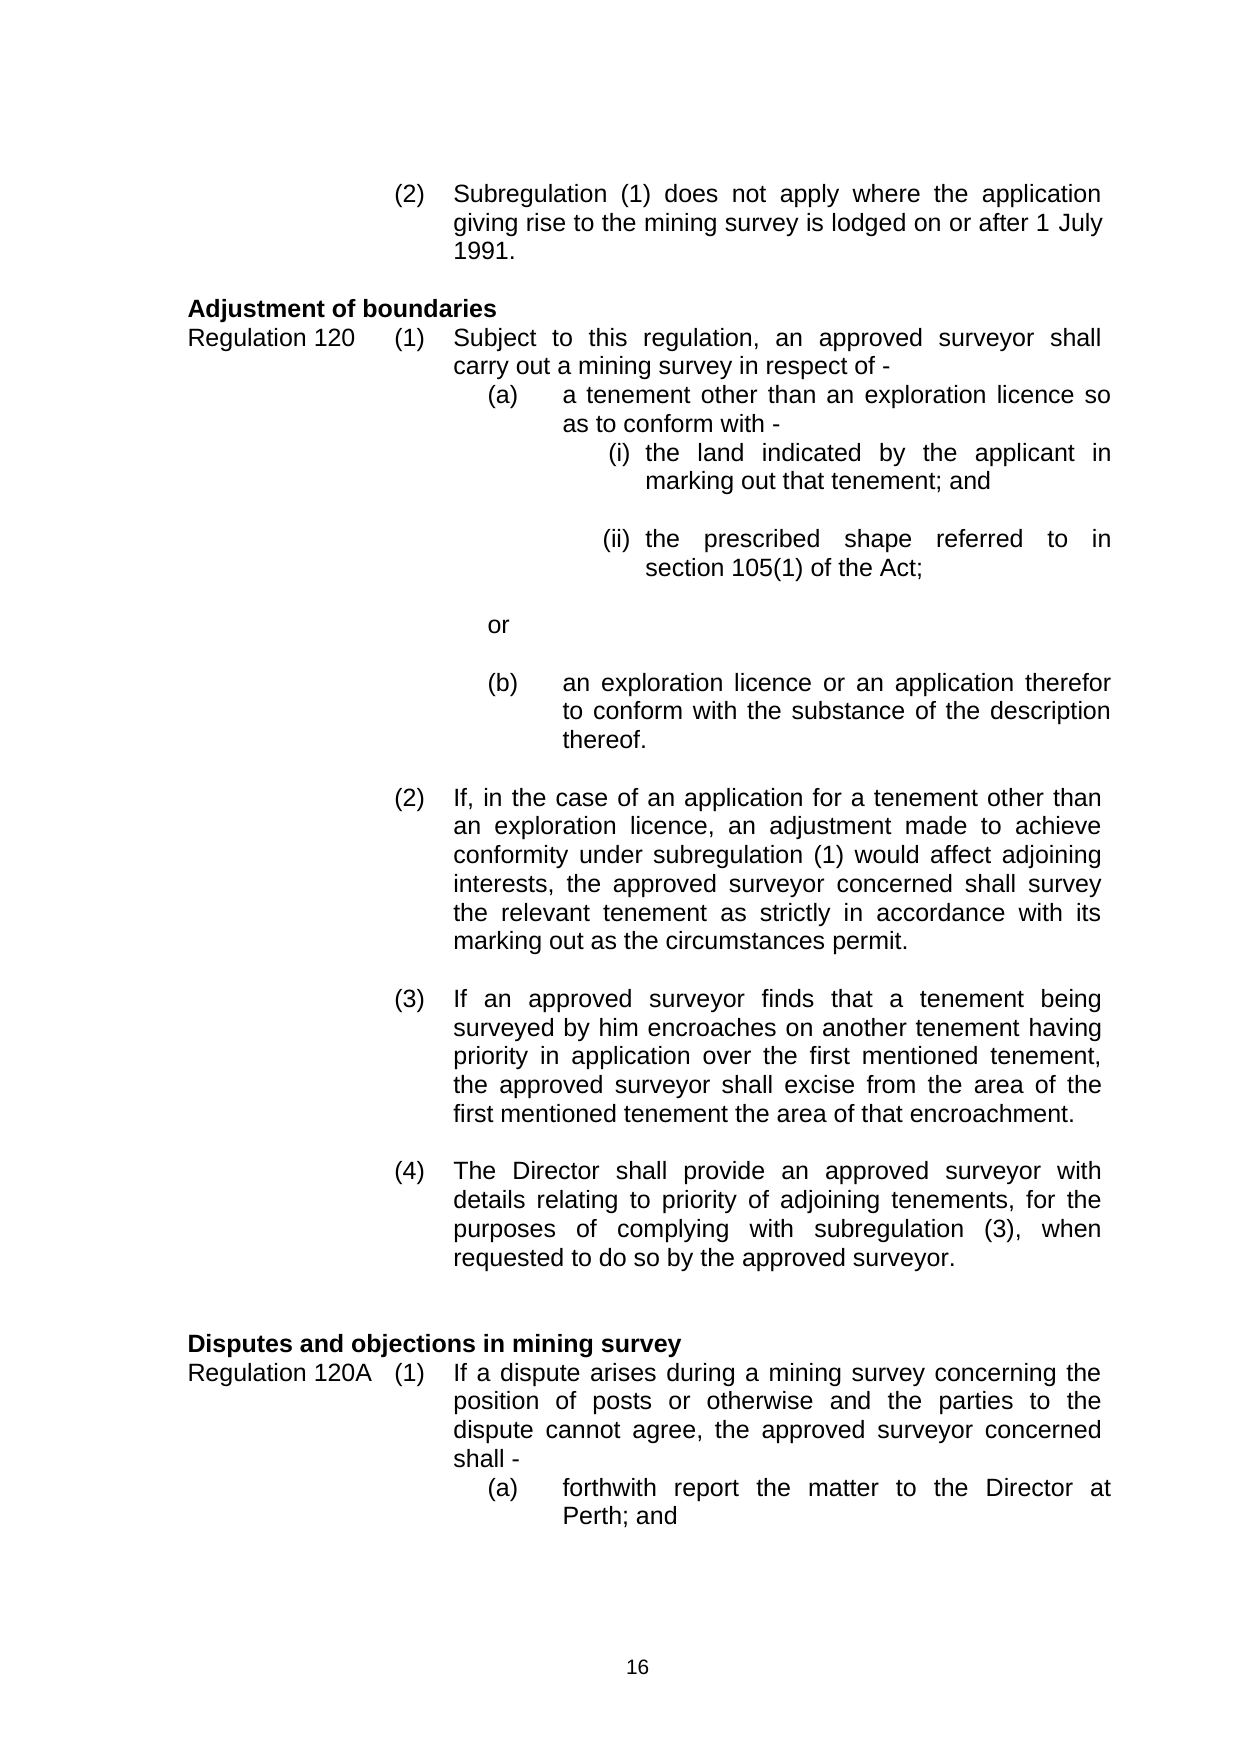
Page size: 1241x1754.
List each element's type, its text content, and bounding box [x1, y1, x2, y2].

text (b) an exploration licence or an application therefor to conform with the substance of the description thereof. [487, 668, 1112, 754]
text (a) forthwith report the matter to the Director at ; and [487, 1473, 1112, 1530]
text (2) Subregulation (1) does not apply where the application giving rise to the mining survey is lodged on or after 1 July 1991. [187, 179, 1103, 265]
text Disputes and objections in mining survey [187, 1329, 1112, 1358]
text (4) The Director shall provide an approved surveyor with details relating to priority of adjoining tenements, for the purposes of complying with subregulation (3), when requested to do so by the approved surveyor. [187, 1156, 1103, 1271]
text or [412, 610, 1112, 639]
text Regulation 120A (1) If a dispute arises during a mining survey concerning the position of posts or otherwise and the parties to the dispute cannot agree, the approved surveyor concerned shall - [187, 1358, 1103, 1473]
text (2) If, in the case of an application for a tenement other than an exploration licence, an adjustment made to achieve conformity under subregulation (1) would affect adjoining interests, the approved surveyor concerned shall survey the relevant tenement as strictly in accordance with its marking out as the circumstances permit. [187, 783, 1103, 955]
text Regulation 120 (1) Subject to this regulation, an approved surveyor shall carry out a mining survey in respect of - [187, 323, 1103, 380]
text (i) the land indicated by the applicant in marking out that tenement; and [187, 438, 1112, 495]
text (ii) the prescribed shape referred to in section 105(1) of the Act; [187, 524, 1112, 581]
text (3) If an approved surveyor finds that a tenement being surveyed by him encroaches on another tenement having priority in application over the first mentioned tenement, the approved surveyor shall excise from the area of the first mentioned tenement the area of that encroachment. [187, 984, 1103, 1128]
text (a) a tenement other than an exploration licence so as to conform with - [487, 380, 1112, 438]
text Adjustment of boundaries [187, 294, 1112, 323]
